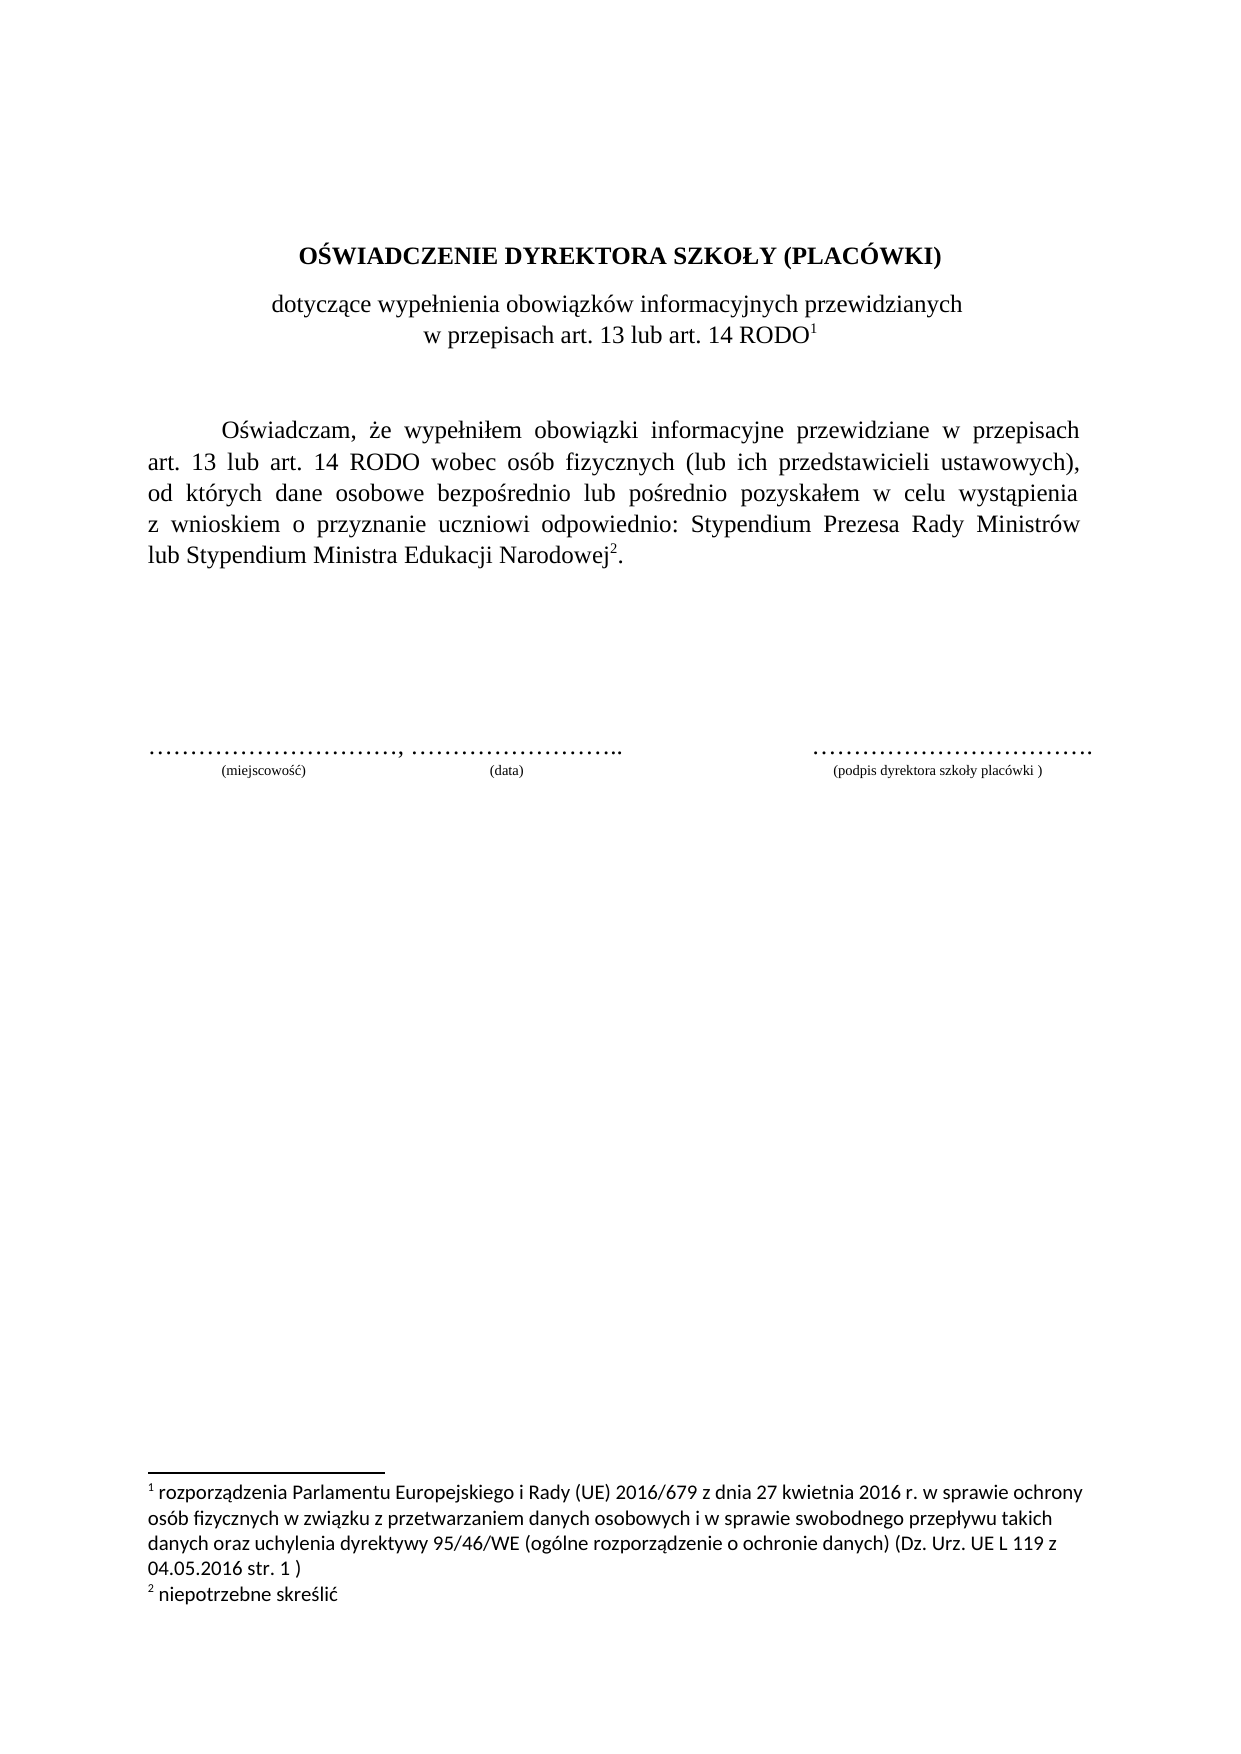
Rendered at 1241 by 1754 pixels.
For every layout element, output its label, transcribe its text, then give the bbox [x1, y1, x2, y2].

text …………………………, …………………….. ……………………………. [148, 731, 1093, 759]
text Oświadczam, że wypełniłem obowiązki informacyjne przewidziane w przepisach art. 13 lub art. 14 RODO wobec osób fizycznych (lub ich przedstawicieli ustawowych), od których dane osobowe bezpośrednio lub pośrednio pozyskałem w celu wystąpienia z wnioskiem o przyznanie uczniowi odpowiednio: Stypendium Prezesa Rady Ministrów lub Stypendium Ministra Edukacji Narodowej. [148, 416, 1093, 569]
text dotyczące wypełnienia obowiązków informacyjnych przewidzianych w przepisach art. 13 lub art. 14 RODO [148, 289, 1093, 349]
text OŚWIADCZENIE DYREKTORA SZKOŁY (PLACÓWKI) [148, 241, 1093, 270]
text (miejscowość) (data) (podpis dyrektora szkoły placówki ) [221, 762, 1093, 791]
